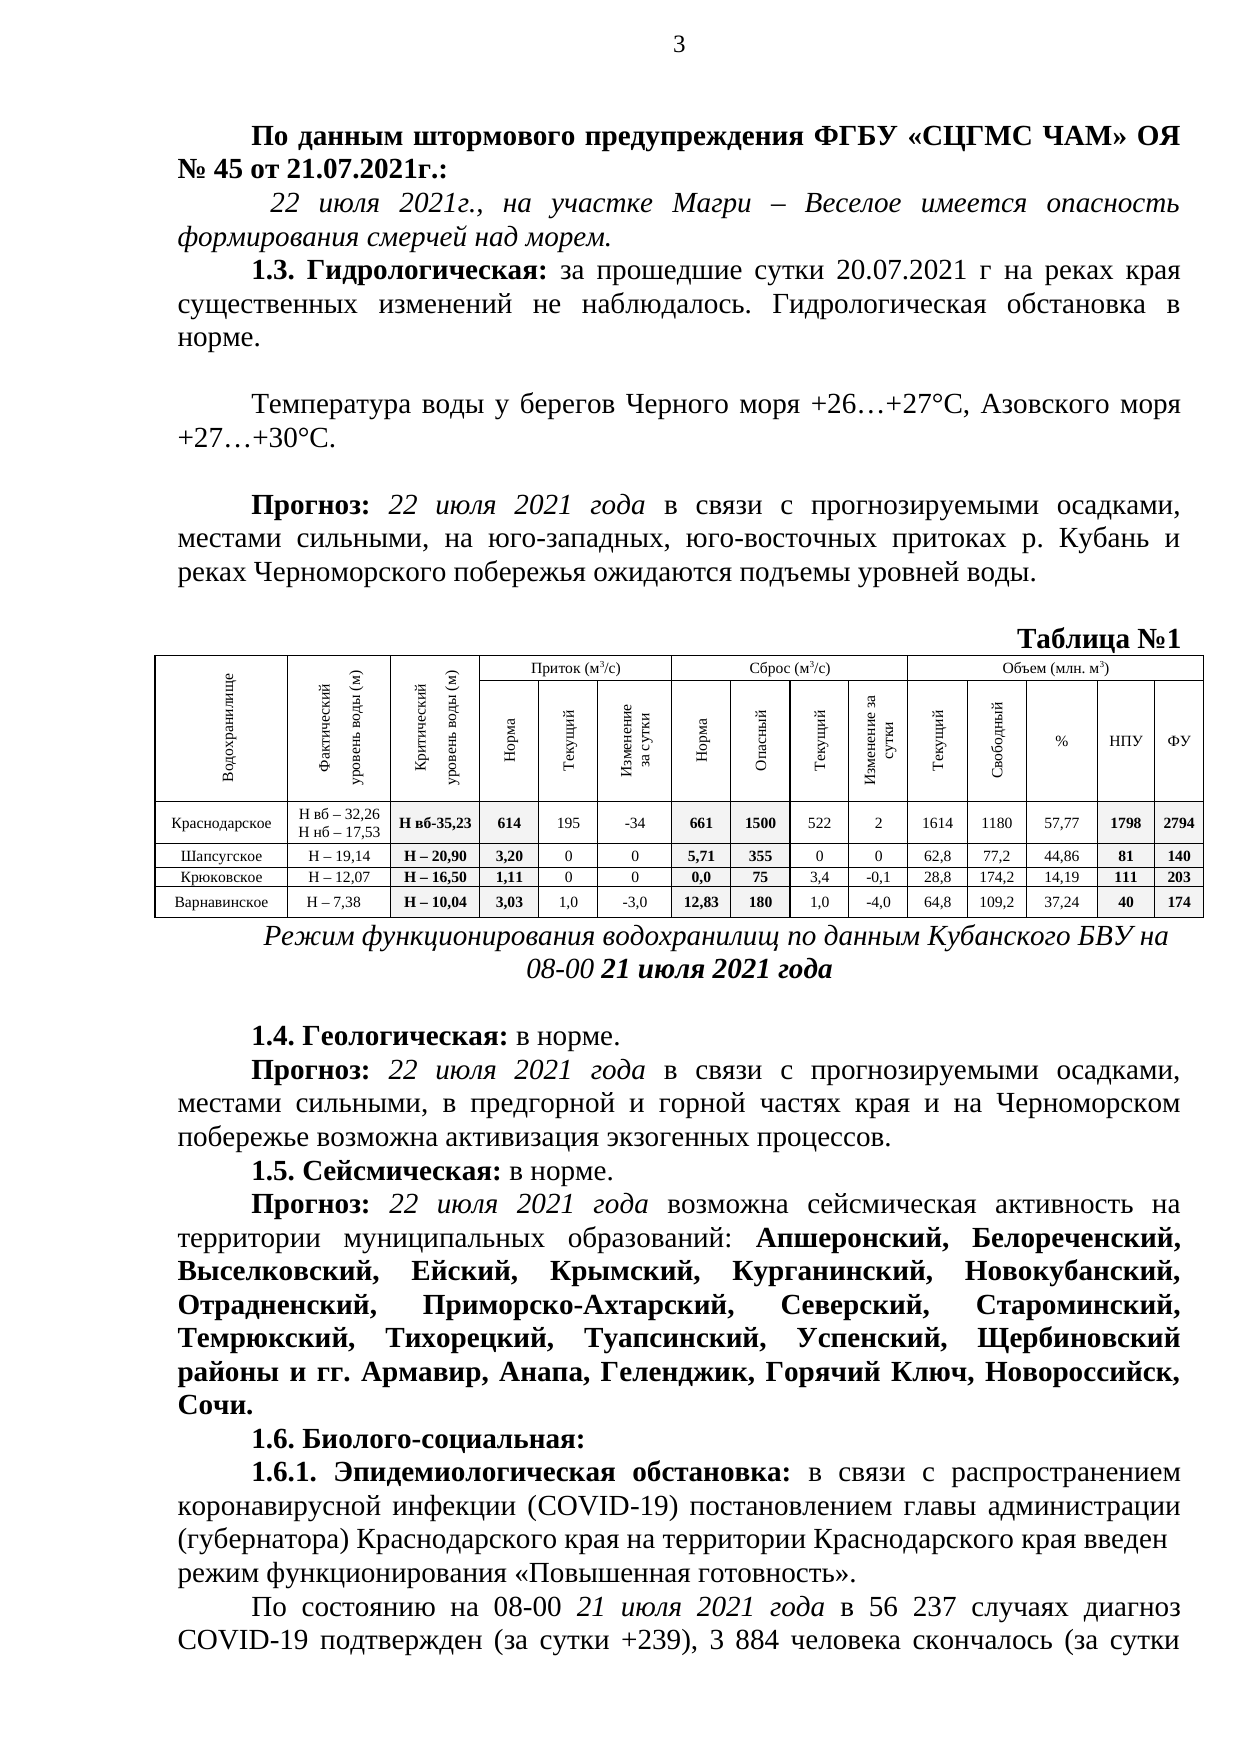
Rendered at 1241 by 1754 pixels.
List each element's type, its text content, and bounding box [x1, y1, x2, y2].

table_cell Шапсугское [156, 844, 287, 867]
table_cell 661 [672, 802, 730, 843]
table_header Приток (м3/с) [480, 656, 671, 680]
table_cell Варнавинское [156, 887, 287, 917]
table_cell 3,20 [480, 844, 538, 867]
table_cell Крюковское [156, 868, 287, 886]
table_cell Н вб-35,23 [391, 802, 479, 843]
table_cell 2 [849, 802, 907, 843]
table_cell 2794 [1155, 802, 1203, 843]
table_cell 14,19 [1027, 868, 1097, 886]
text 22 июля 2021г., на участке Магри – Веселое имеется опасность формирования смерчей над морем. [177, 185, 1181, 252]
table_cell Изменение за сутки [849, 681, 907, 801]
table_cell Н – 12,07 [288, 868, 390, 886]
table_cell 28,8 [908, 868, 967, 886]
table_cell 111 [1098, 868, 1154, 886]
table_cell 0 [539, 844, 597, 867]
table_cell 0 [539, 868, 597, 886]
text 1.6. Биолого-социальная: [177, 1421, 1181, 1454]
table_cell 1614 [908, 802, 967, 843]
table_cell 203 [1155, 868, 1203, 886]
table_cell 109,2 [968, 887, 1026, 917]
table_header Объем (млн. м3) [908, 656, 1203, 680]
table_cell -34 [598, 802, 671, 843]
table_cell 1180 [968, 802, 1026, 843]
table_cell Н – 16,50 [391, 868, 479, 886]
table_cell 44,86 [1027, 844, 1097, 867]
table_cell 0 [791, 844, 848, 867]
table_cell Опасный [731, 681, 789, 801]
table_cell % [1027, 681, 1097, 801]
table_cell 174,2 [968, 868, 1026, 886]
text Таблица №1 [177, 621, 1181, 655]
table_cell 75 [731, 868, 789, 886]
table_cell Н – 10,04 [391, 887, 479, 917]
table_cell Текущий [791, 681, 848, 801]
table_cell 77,2 [968, 844, 1026, 867]
table_cell 62,8 [908, 844, 967, 867]
table_header Сброс (м3/с) [672, 656, 907, 680]
table_cell 1500 [731, 802, 789, 843]
text Режим функционирования водохранилищ по данным Кубанского БВУ на 08-00 21 июля 2021 года [177, 918, 1181, 985]
table_cell 0,0 [672, 868, 730, 886]
table_cell 1,11 [480, 868, 538, 886]
table_cell Текущий [908, 681, 967, 801]
table_cell 522 [791, 802, 848, 843]
table_header Водохранилище [156, 656, 287, 801]
text 1.3. Гидрологическая: за прошедшие сутки 20.07.2021 г на реках края существенных изменений не наблюдалось. Гидрологическая обстановка в норме. [177, 252, 1181, 353]
table_cell 3,03 [480, 887, 538, 917]
table_cell 180 [731, 887, 789, 917]
table_cell 5,71 [672, 844, 730, 867]
table_header Критический уровень воды (м) [391, 656, 479, 801]
table_cell 12,83 [672, 887, 730, 917]
table_cell 40 [1098, 887, 1154, 917]
table_cell 3,4 [791, 868, 848, 886]
table_cell Текущий [539, 681, 597, 801]
table_cell 614 [480, 802, 538, 843]
table_cell 174 [1155, 887, 1203, 917]
table_cell ФУ [1155, 681, 1203, 801]
table_cell -3,0 [598, 887, 671, 917]
table_cell 1,0 [791, 887, 848, 917]
table_cell -4,0 [849, 887, 907, 917]
text режим функционирования «Повышенная готовность». [177, 1555, 1181, 1589]
table_cell 37,24 [1027, 887, 1097, 917]
table_header Фактический уровень воды (м) [288, 656, 390, 801]
table_cell НПУ [1098, 681, 1154, 801]
table_cell Н – 20,90 [391, 844, 479, 867]
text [177, 1589, 1181, 1656]
text 1.4. Геологическая: в норме. [177, 1018, 1181, 1052]
table_cell Н вб – 32,26 Н нб – 17,53 [288, 802, 390, 843]
table_cell Норма [672, 681, 730, 801]
table_cell Краснодарское [156, 802, 287, 843]
table_cell Изменение за сутки [598, 681, 671, 801]
table_cell 0 [849, 844, 907, 867]
text По данным штормового предупреждения ФГБУ «СЦГМС ЧАМ» ОЯ № 45 от 21.07.2021г.: [177, 118, 1181, 185]
table_cell 195 [539, 802, 597, 843]
table_cell -0,1 [849, 868, 907, 886]
text Температура воды у берегов Черного моря +26…+27°С, Азовского моря +27…+30°С. [177, 386, 1181, 453]
text Прогноз: 22 июля 2021 года в связи с прогнозируемыми осадками, местами сильными, на юго-западных, юго-восточных притоках р. Кубань и реках Черноморского побережья ожидаются подъемы уровней воды. [177, 487, 1181, 588]
table_cell Свободный [968, 681, 1026, 801]
table_cell 355 [731, 844, 789, 867]
text 1.6.1. Эпидемиологическая обстановка: в связи с распространением коронавирусной инфекции (COVID-19) постановлением главы администрации (губернатора) Краснодарского края на территории Краснодарского края введен [177, 1454, 1181, 1555]
text Прогноз: 22 июля 2021 года возможна сейсмическая активность на территории муниципальных образований: Апшеронский, Белореченский, Выселковский, Ейский, Крымский, Курганинский, Новокубанский, Отрадненский, Приморско-Ахтарский, Северский, Староминский, Темрюкский, Тихорецкий, Туапсинский, Успенский, Щербиновский районы и гг. Армавир, Анапа, Геленджик, Горячий Ключ, Новороссийск, Сочи. [177, 1186, 1181, 1421]
table_cell 57,77 [1027, 802, 1097, 843]
text 1.5. Сейсмическая: в норме. [177, 1153, 1181, 1186]
table_cell Н – 19,14 [288, 844, 390, 867]
table_cell 0 [598, 868, 671, 886]
table_cell Норма [480, 681, 538, 801]
table_cell Н – 7,38 [288, 887, 390, 917]
text Прогноз: 22 июля 2021 года в связи с прогнозируемыми осадками, местами сильными, в предгорной и горной частях края и на Черноморском побережье возможна активизация экзогенных процессов. [177, 1052, 1181, 1153]
table_cell 81 [1098, 844, 1154, 867]
table_cell 140 [1155, 844, 1203, 867]
table_cell 64,8 [908, 887, 967, 917]
table_cell 1,0 [539, 887, 597, 917]
table_cell 0 [598, 844, 671, 867]
table_cell 1798 [1098, 802, 1154, 843]
